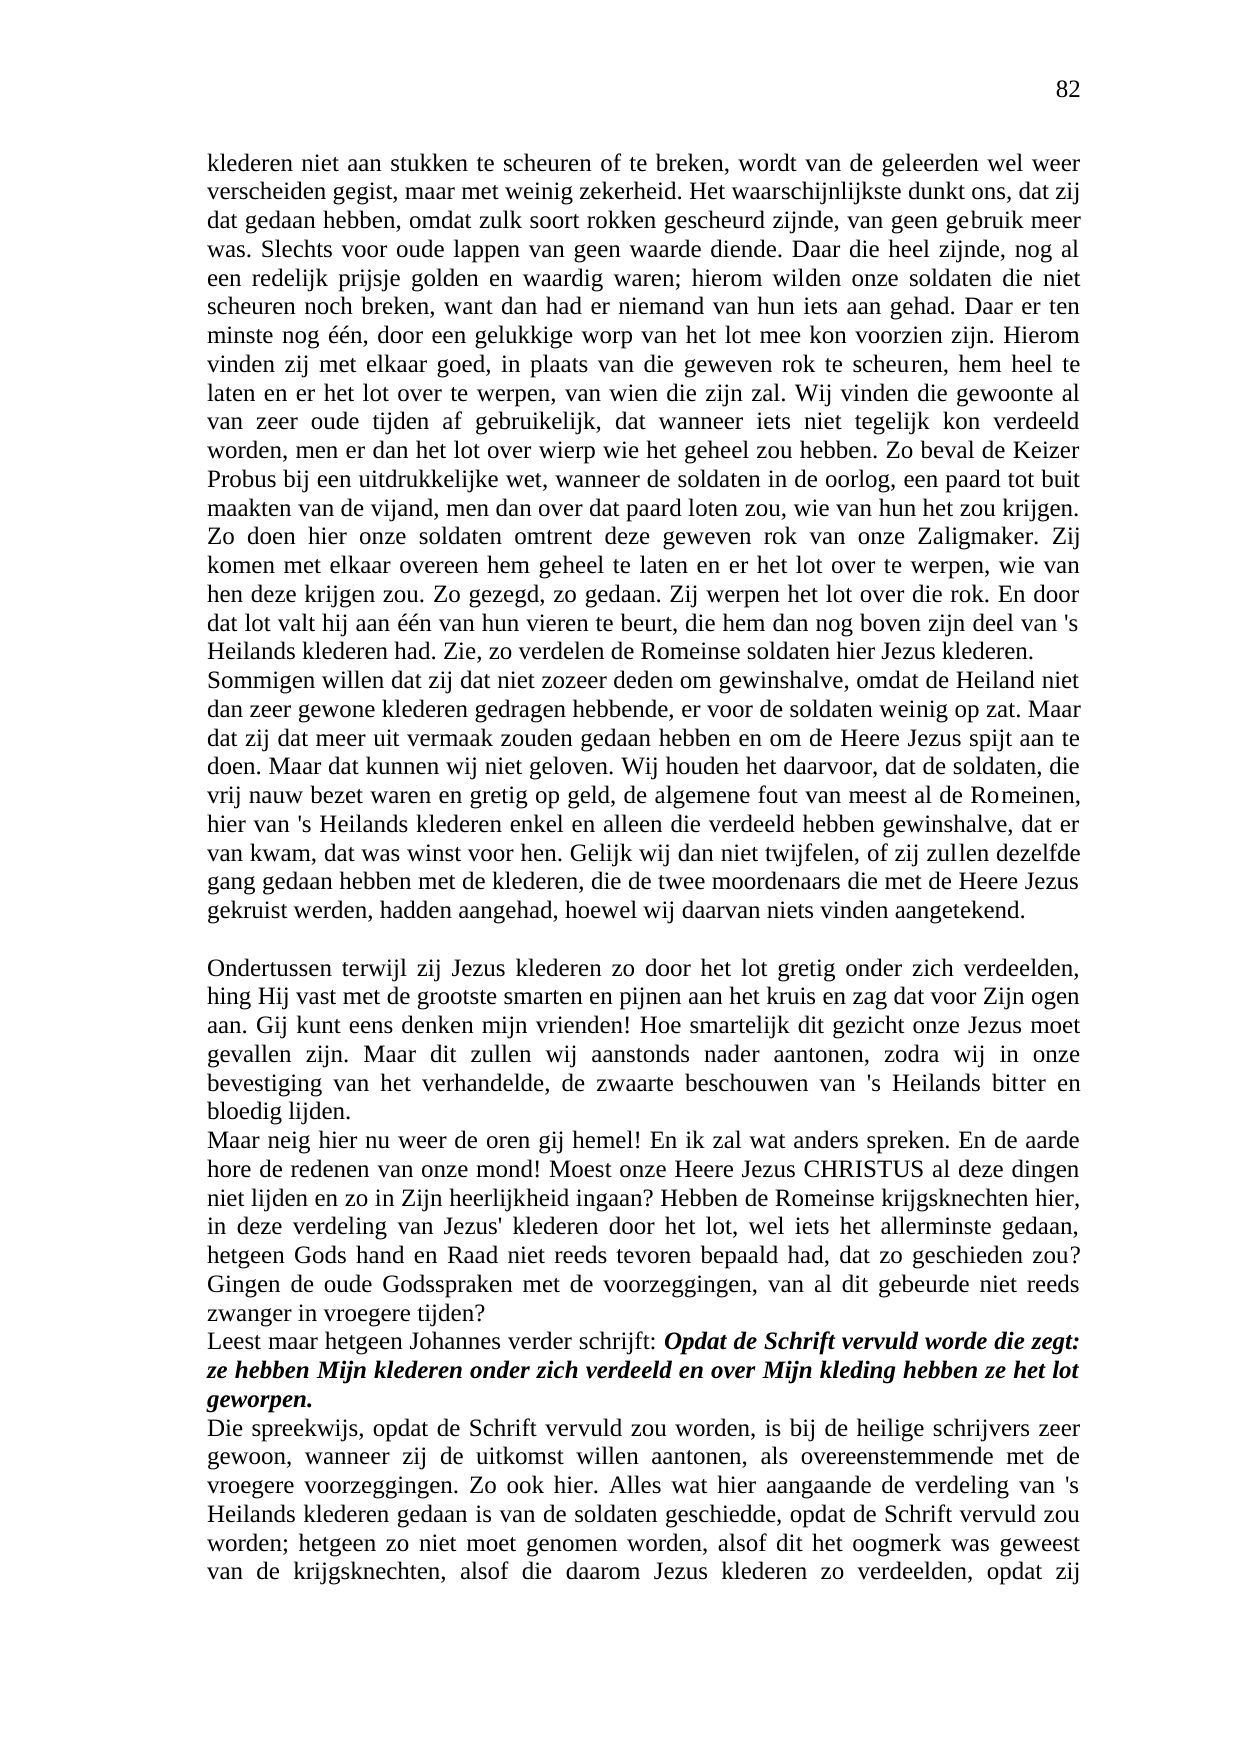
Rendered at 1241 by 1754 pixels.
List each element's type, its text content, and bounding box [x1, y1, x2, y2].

text Maar neig hier nu weer de oren gij hemel! En ik zal wat anders spreken. En de aarde hore de redenen van onze mond! Moest onze Heere Jezus CHRISTUS al deze dingen niet lijden en zo in Zijn heerlijkheid ingaan? Hebben de Romeinse krijgsknechten hier, in deze verdeling van Jezus' klederen door het lot, wel iets het allerminste gedaan, hetgeen Gods hand en Raad niet reeds tevoren bepaald had, dat zo geschieden zou? Gingen de oude Godsspraken met de voorzeggingen, van al dit gebeurde niet reeds zwanger in vroegere tijden? [207, 1125, 1081, 1326]
text Ondertussen terwijl zij Jezus klederen zo door het lot gretig onder zich verdeelden, hing Hij vast met de grootste smarten en pijnen aan het kruis en zag dat voor Zijn ogen aan. Gij kunt eens denken mijn vrienden! Hoe smartelijk dit gezicht onze Jezus moet gevallen zijn. Maar dit zullen wij aanstonds nader aantonen, zodra wij in onze bevestiging van het verhandelde, de zwaarte beschouwen van 's Heilands bitter en bloedig lijden. [207, 953, 1081, 1125]
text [207, 148, 1081, 665]
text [207, 1413, 1081, 1585]
text Leest maar hetgeen Johannes verder schrijft: Opdat de Schrift vervuld worde die zegt: ze hebben Mijn klederen onder zich verdeeld en over Mijn kleding hebben ze het lot geworpen. [207, 1326, 1081, 1413]
text Sommigen willen dat zij dat niet zozeer deden om gewinshalve, omdat de Heiland niet dan zeer gewone klederen gedragen hebbende, er voor de soldaten weinig op zat. Maar dat zij dat meer uit vermaak zouden gedaan hebben en om de Heere Jezus spijt aan te doen. Maar dat kunnen wij niet geloven. Wij houden het daarvoor, dat de soldaten, die vrij nauw bezet waren en gretig op geld, de algemene fout van meest al de Romeinen, hier van 's Heilands klederen enkel en alleen die verdeeld hebben gewinshalve, dat er van kwam, dat was winst voor hen. Gelijk wij dan niet twijfelen, of zij zullen dezelfde gang gedaan hebben met de klederen, die de twee moordenaars die met de Heere Jezus gekruist werden, hadden aangehad, hoewel wij daarvan niets vinden aangetekend. [207, 665, 1081, 924]
